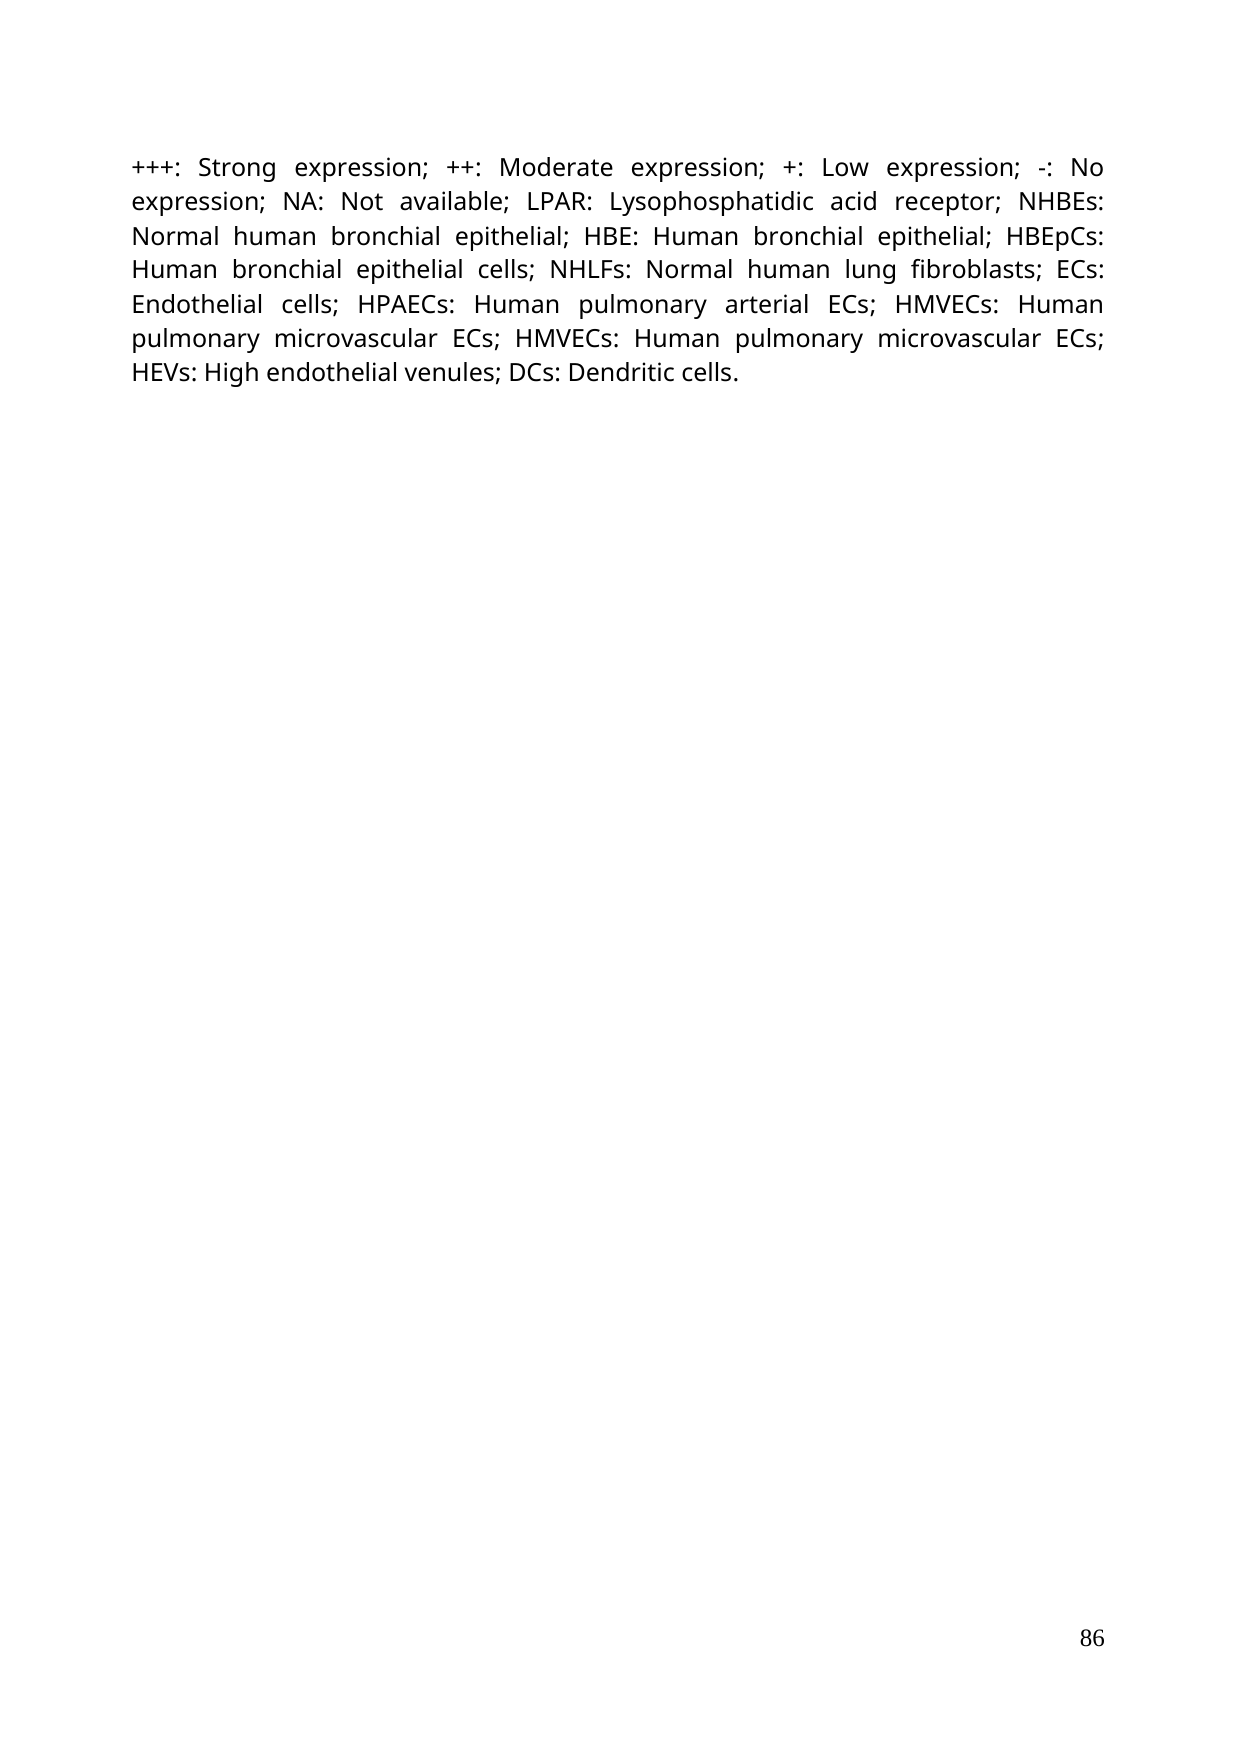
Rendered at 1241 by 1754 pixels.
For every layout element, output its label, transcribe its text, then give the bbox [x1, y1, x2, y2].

text +++: strong expression; ++: moderate expression; +: low expression; -: no expression; NA: not available; LPAR: lysophosphatidic acid receptor; NHBEs: Normal human bronchial epithelial; HBE: human bronchial epithelial; HBEpCs: human bronchial epithelial cells; NHLFs: Normal human lung fibroblasts; ECs: endothelial cells; HPAECs: Human pulmonary arterial ECs; HMVECs: Human pulmonary microvascular ECs; HMVECs: Human pulmonary microvascular ECs; HEVs: high endothelial venules; DCs: dendritic cells. [131, 150, 1104, 388]
